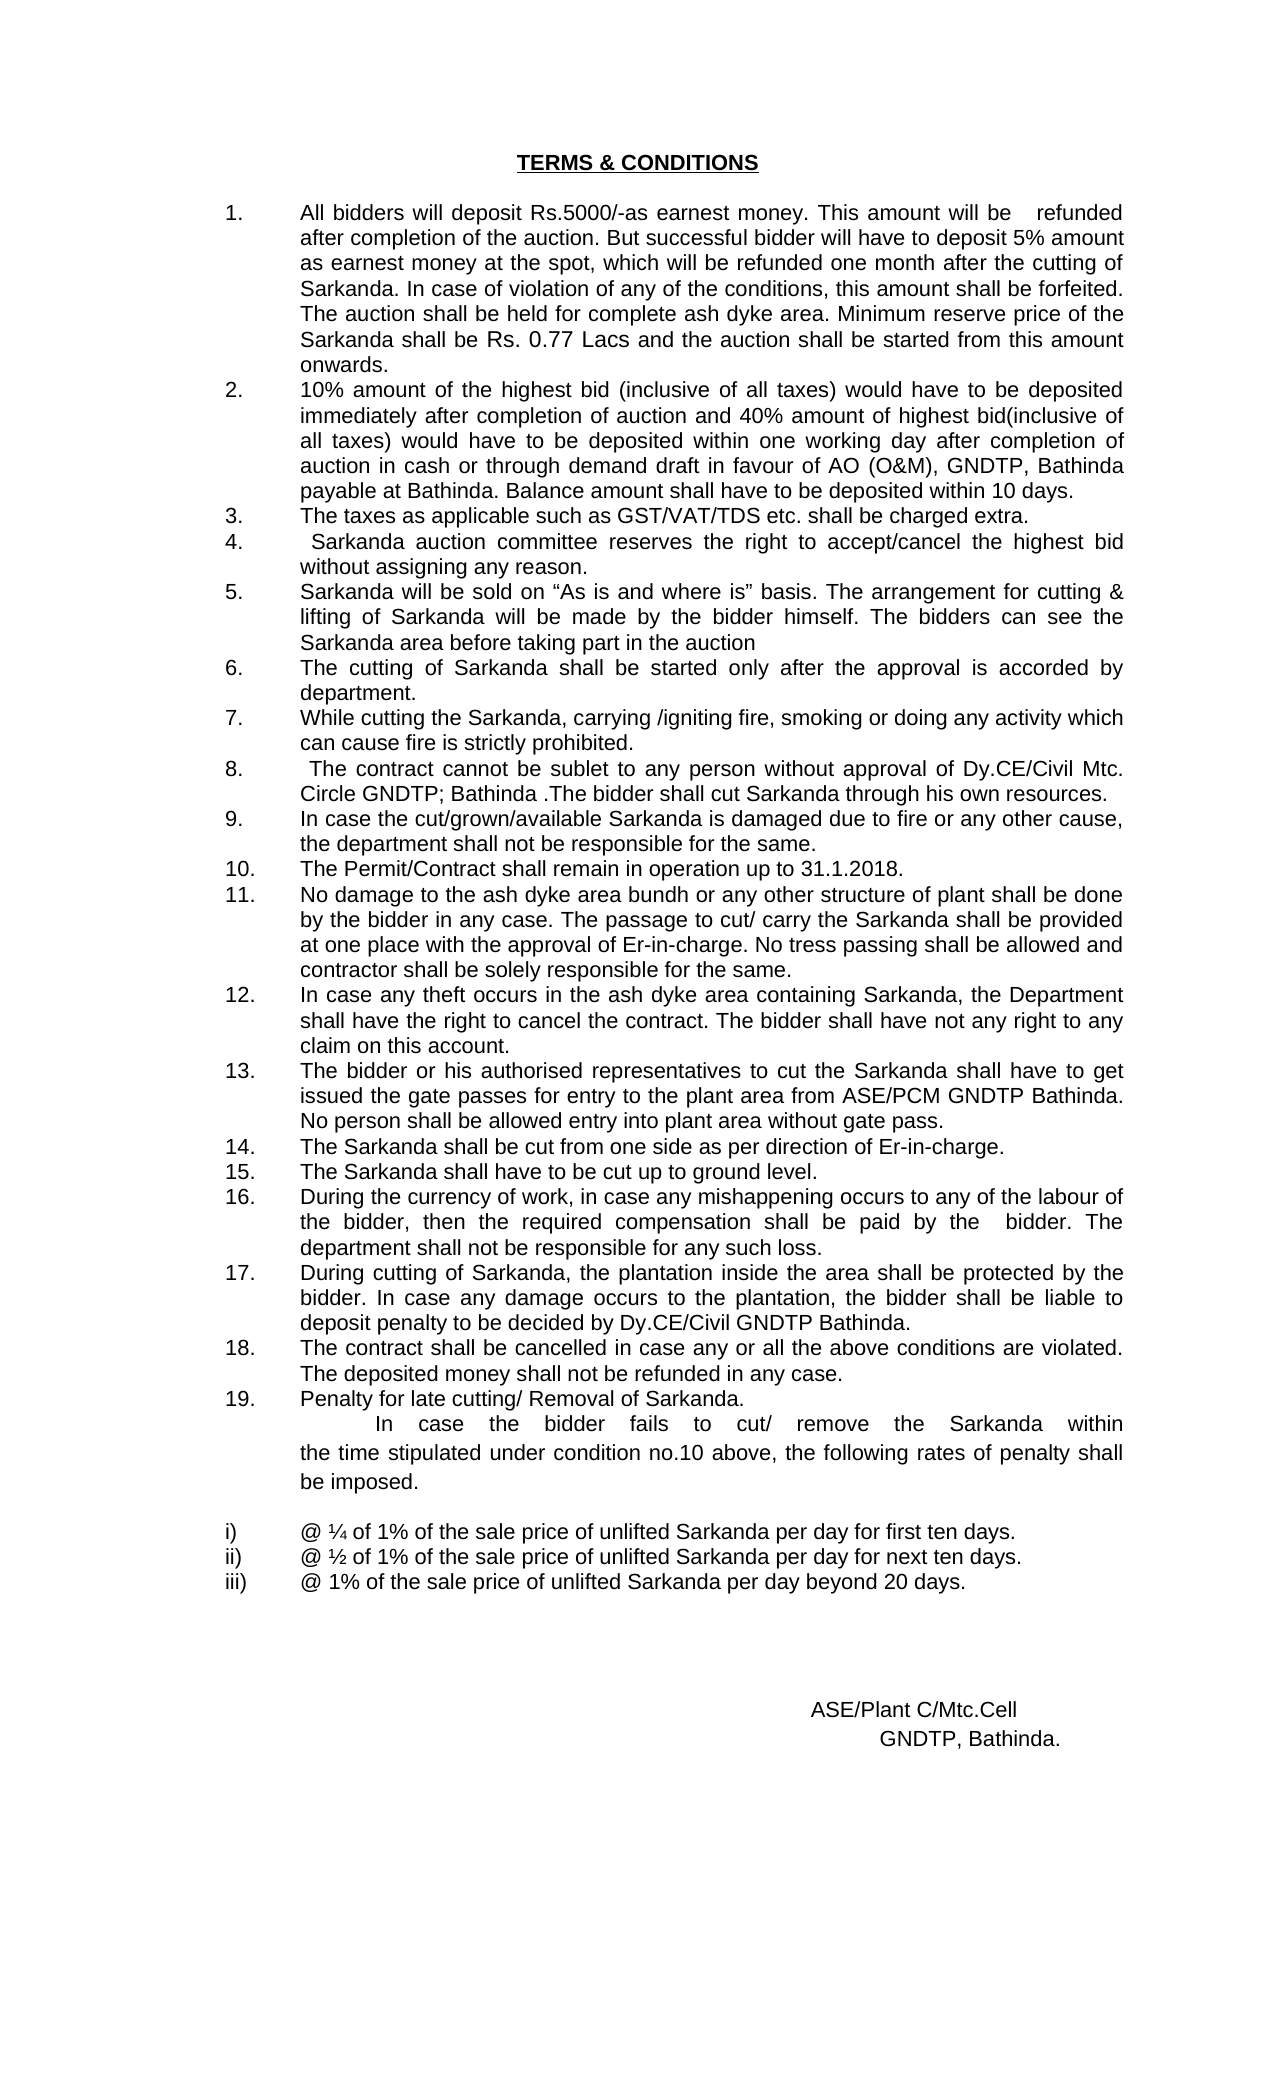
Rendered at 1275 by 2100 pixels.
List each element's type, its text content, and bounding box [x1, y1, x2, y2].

list All bidders will deposit Rs.5000/-as earnest money. This amount will be refunded after completion of the auction. But successful bidder will have to deposit 5% amount as earnest money at the spot, which will be refunded one month after the cutting of Sarkanda. In case of violation of any of the conditions, this amount shall be forfeited. The auction shall be held for complete ash dyke area. Minimum reserve price of the Sarkanda shall be Rs. 0.77 Lacs and the auction shall be started from this amount onwards. [225, 200, 1125, 377]
list @ 1% of the sale price of unlifted Sarkanda per day beyond 20 days. [225, 1569, 1125, 1594]
list The Sarkanda shall be cut from one side as per direction of Er-in-charge. [225, 1134, 1125, 1159]
list The Sarkanda shall have to be cut up to ground level. [225, 1159, 1125, 1184]
text In case the bidder fails to cut/ remove the Sarkanda within the time stipulated under condition no.10 above, the following rates of penalty shall be imposed. [300, 1411, 1125, 1494]
list In case the cut/grown/available Sarkanda is damaged due to fire or any other cause, the department shall not be responsible for the same. [225, 806, 1125, 856]
list The contract cannot be sublet to any person without approval of Dy.CE/Civil Mtc. Circle GNDTP; Bathinda .The bidder shall cut Sarkanda through his own resources. [225, 756, 1125, 806]
list While cutting the Sarkanda, carrying /igniting fire, smoking or doing any activity which can cause fire is strictly prohibited. [225, 705, 1125, 756]
list In case any theft occurs in the ash dyke area containing Sarkanda, the Department shall have the right to cancel the contract. The bidder shall have not any right to any claim on this account. [225, 982, 1125, 1058]
list The taxes as applicable such as GST/VAT/TDS etc. shall be charged extra. [225, 503, 1125, 529]
list Sarkanda will be sold on “As is and where is” basis. The arrangement for cutting & lifting of Sarkanda will be made by the bidder himself. The bidders can see the Sarkanda area before taking part in the auction [225, 579, 1125, 655]
list During the currency of work, in case any mishappening occurs to any of the labour of the bidder, then the required compensation shall be paid by the bidder. The department shall not be responsible for any such loss. [225, 1184, 1125, 1260]
list Sarkanda auction committee reserves the right to accept/cancel the highest bid without assigning any reason. [225, 529, 1125, 579]
list The Permit/Contract shall remain in operation up to 31.1.2018. [225, 856, 1125, 882]
list The bidder or his authorised representatives to cut the Sarkanda shall have to get issued the gate passes for entry to the plant area from ASE/PCM GNDTP Bathinda. No person shall be allowed entry into plant area without gate pass. [225, 1058, 1125, 1134]
list The cutting of Sarkanda shall be started only after the approval is accorded by department. [225, 655, 1125, 705]
list The contract shall be cancelled in case any or all the above conditions are violated. The deposited money shall not be refunded in any case. [225, 1335, 1125, 1386]
list 10% amount of the highest bid (inclusive of all taxes) would have to be deposited immediately after completion of auction and 40% amount of highest bid(inclusive of all taxes) would have to be deposited within one working day after completion of auction in cash or through demand draft in favour of AO (O&M), GNDTP, Bathinda payable at Bathinda. Balance amount shall have to be deposited within 10 days. [225, 377, 1125, 503]
text TERMS & CONDITIONS [150, 150, 1125, 175]
list @ ¼ of 1% of the sale price of unlifted Sarkanda per day for first ten days. [225, 1519, 1125, 1544]
list No damage to the ash dyke area bundh or any other structure of plant shall be done by the bidder in any case. The passage to cut/ carry the Sarkanda shall be provided at one place with the approval of Er-in-charge. No tress passing shall be allowed and contractor shall be solely responsible for the same. [225, 882, 1125, 982]
list During cutting of Sarkanda, the plantation inside the area shall be protected by the bidder. In case any damage occurs to the plantation, the bidder shall be liable to deposit penalty to be decided by Dy.CE/Civil GNDTP Bathinda. [225, 1260, 1125, 1335]
list Penalty for late cutting/ Removal of Sarkanda. [225, 1386, 1125, 1411]
list @ ½ of 1% of the sale price of unlifted Sarkanda per day for next ten days. [225, 1544, 1125, 1569]
text ASE/Plant C/Mtc.Cell GNDTP, Bathinda. [150, 1697, 1125, 1751]
